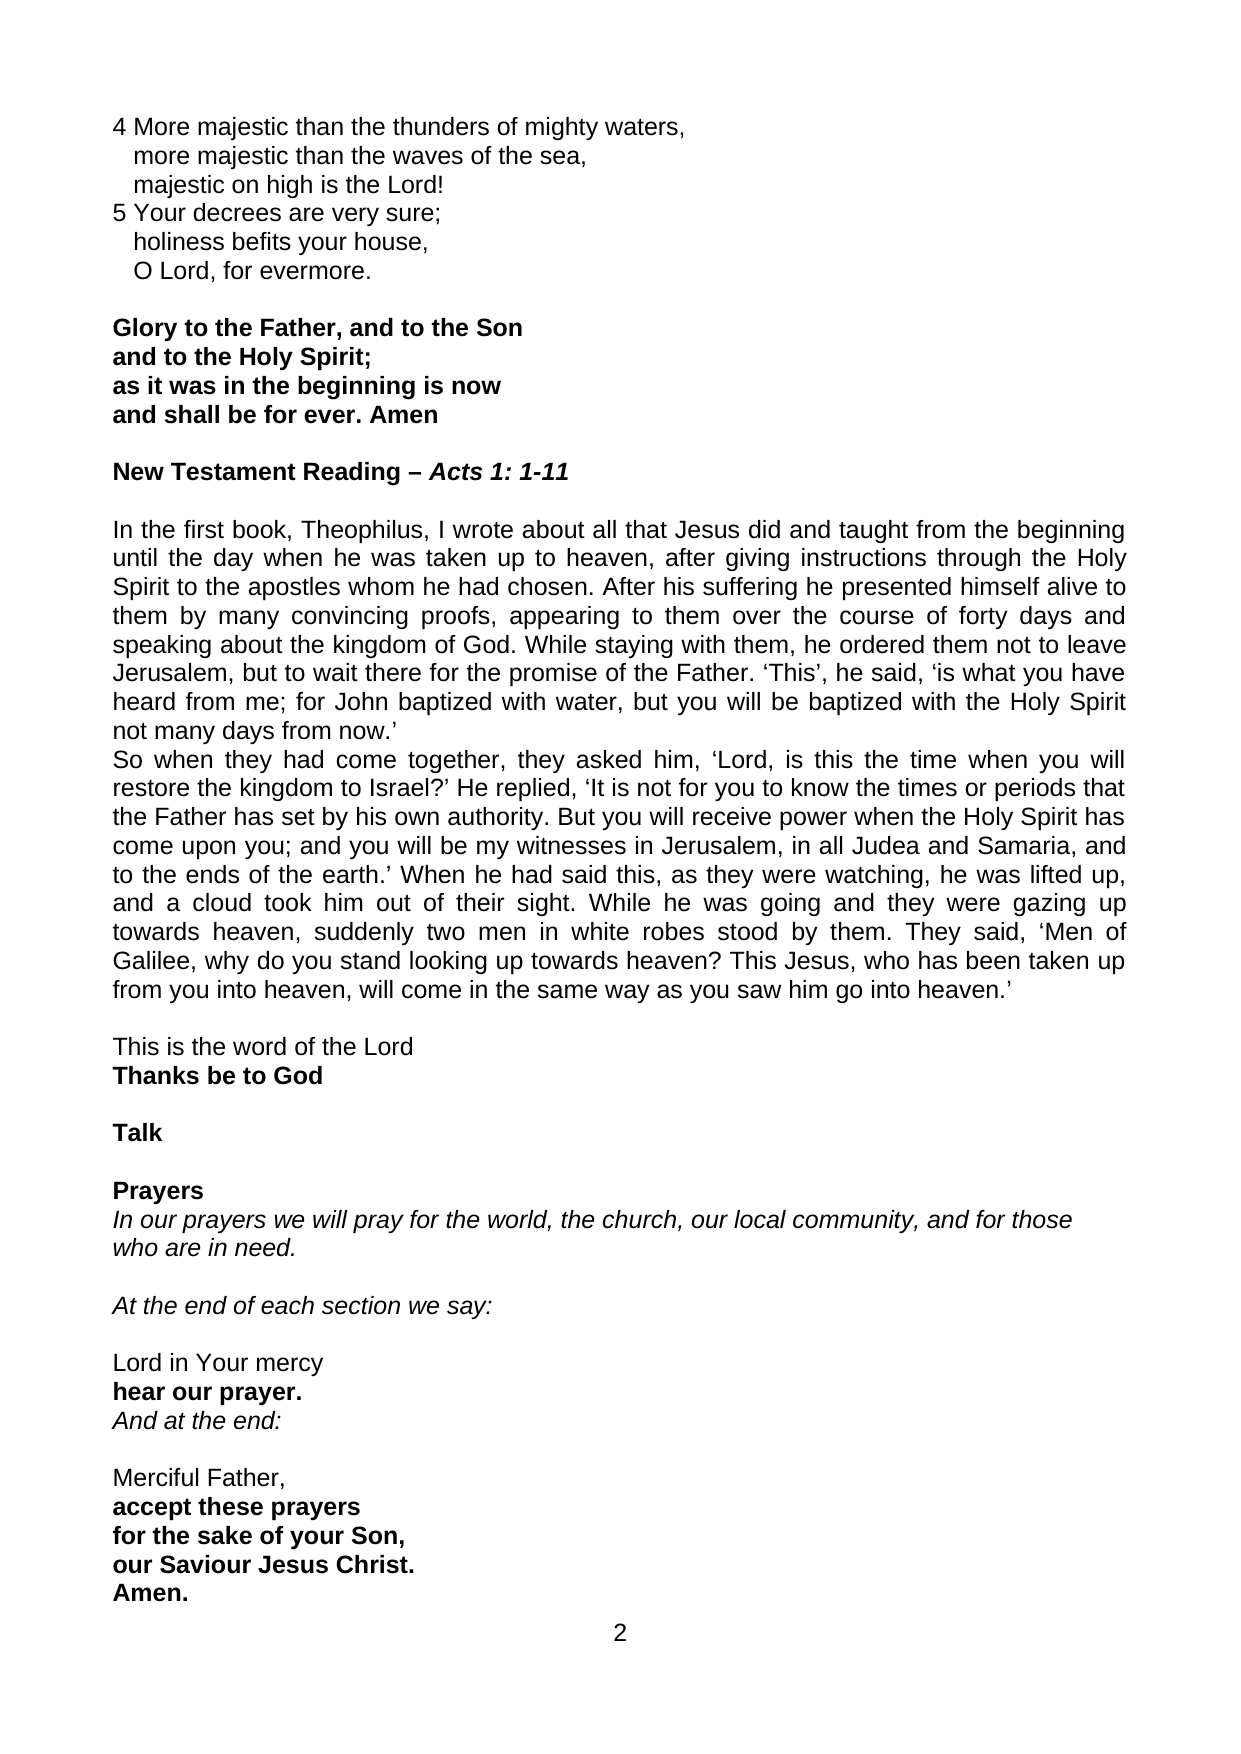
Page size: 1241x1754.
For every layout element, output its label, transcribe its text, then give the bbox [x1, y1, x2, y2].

text Merciful Father, [112, 1463, 1128, 1492]
text New Testament Reading – Acts 1: 1-11 [112, 457, 1128, 486]
text hear our prayer. [112, 1377, 1128, 1406]
text accept these prayers [112, 1492, 1128, 1521]
text Thanks be to God [112, 1061, 1128, 1090]
text Glory to the Father, and to the Son [112, 313, 1128, 342]
text our Saviour Jesus Christ. [112, 1550, 1128, 1578]
text Prayers [112, 1176, 1128, 1205]
text and to the Holy Spirit; [112, 342, 1128, 371]
text So when they had come together, they asked him, ‘Lord, is this the time when you will restore the kingdom to Israel?’ He replied, ‘It is not for you to know the times or periods that the Father has set by his own authority. But you will receive power when the Holy Spirit has come upon you; and you will be my witnesses in Jerusalem, in all Judea and Samaria, and to the ends of the earth.’ When he had said this, as they were watching, he was lifted up, and a cloud took him out of their sight. While he was going and they were gazing up towards heaven, suddenly two men in white robes stood by them. They said, ‘Men of Galilee, why do you stand looking up towards heaven? This Jesus, who has been taken up from you into heaven, will come in the same way as you saw him go into heaven.’ [112, 745, 1128, 1003]
text more majestic than the waves of the sea, [112, 141, 1128, 170]
text and shall be for ever. Amen [112, 400, 1128, 428]
text And at the end: [112, 1406, 1128, 1435]
text majestic on high is the Lord! [112, 170, 1128, 198]
text In our prayers we will pray for the world, the church, our local community, and for those who are in need. [112, 1205, 1128, 1262]
text O Lord, for evermore. [112, 256, 1128, 285]
text At the end of each section we say: [112, 1291, 1128, 1320]
text Talk [112, 1090, 1128, 1147]
text 4 More majestic than the thunders of mighty waters, [112, 112, 1128, 141]
text In the first book, Theophilus, I wrote about all that Jesus did and taught from the beginning until the day when he was taken up to heaven, after giving instructions through the Holy Spirit to the apostles whom he had chosen. After his suffering he presented himself alive to them by many convincing proofs, appearing to them over the course of forty days and speaking about the kingdom of God. While staying with them, he ordered them not to leave Jerusalem, but to wait there for the promise of the Father. ‘This’, he said, ‘is what you have heard from me; for John baptized with water, but you will be baptized with the Holy Spirit not many days from now.’ [112, 515, 1128, 745]
text Lord in Your mercy [112, 1320, 1128, 1377]
text holiness befits your house, [112, 227, 1128, 256]
text 5 Your decrees are very sure; [112, 198, 1128, 227]
text for the sake of your Son, [112, 1521, 1128, 1550]
text Amen. [112, 1578, 1128, 1607]
text as it was in the beginning is now [112, 371, 1128, 400]
text This is the word of the Lord [112, 1032, 1128, 1061]
